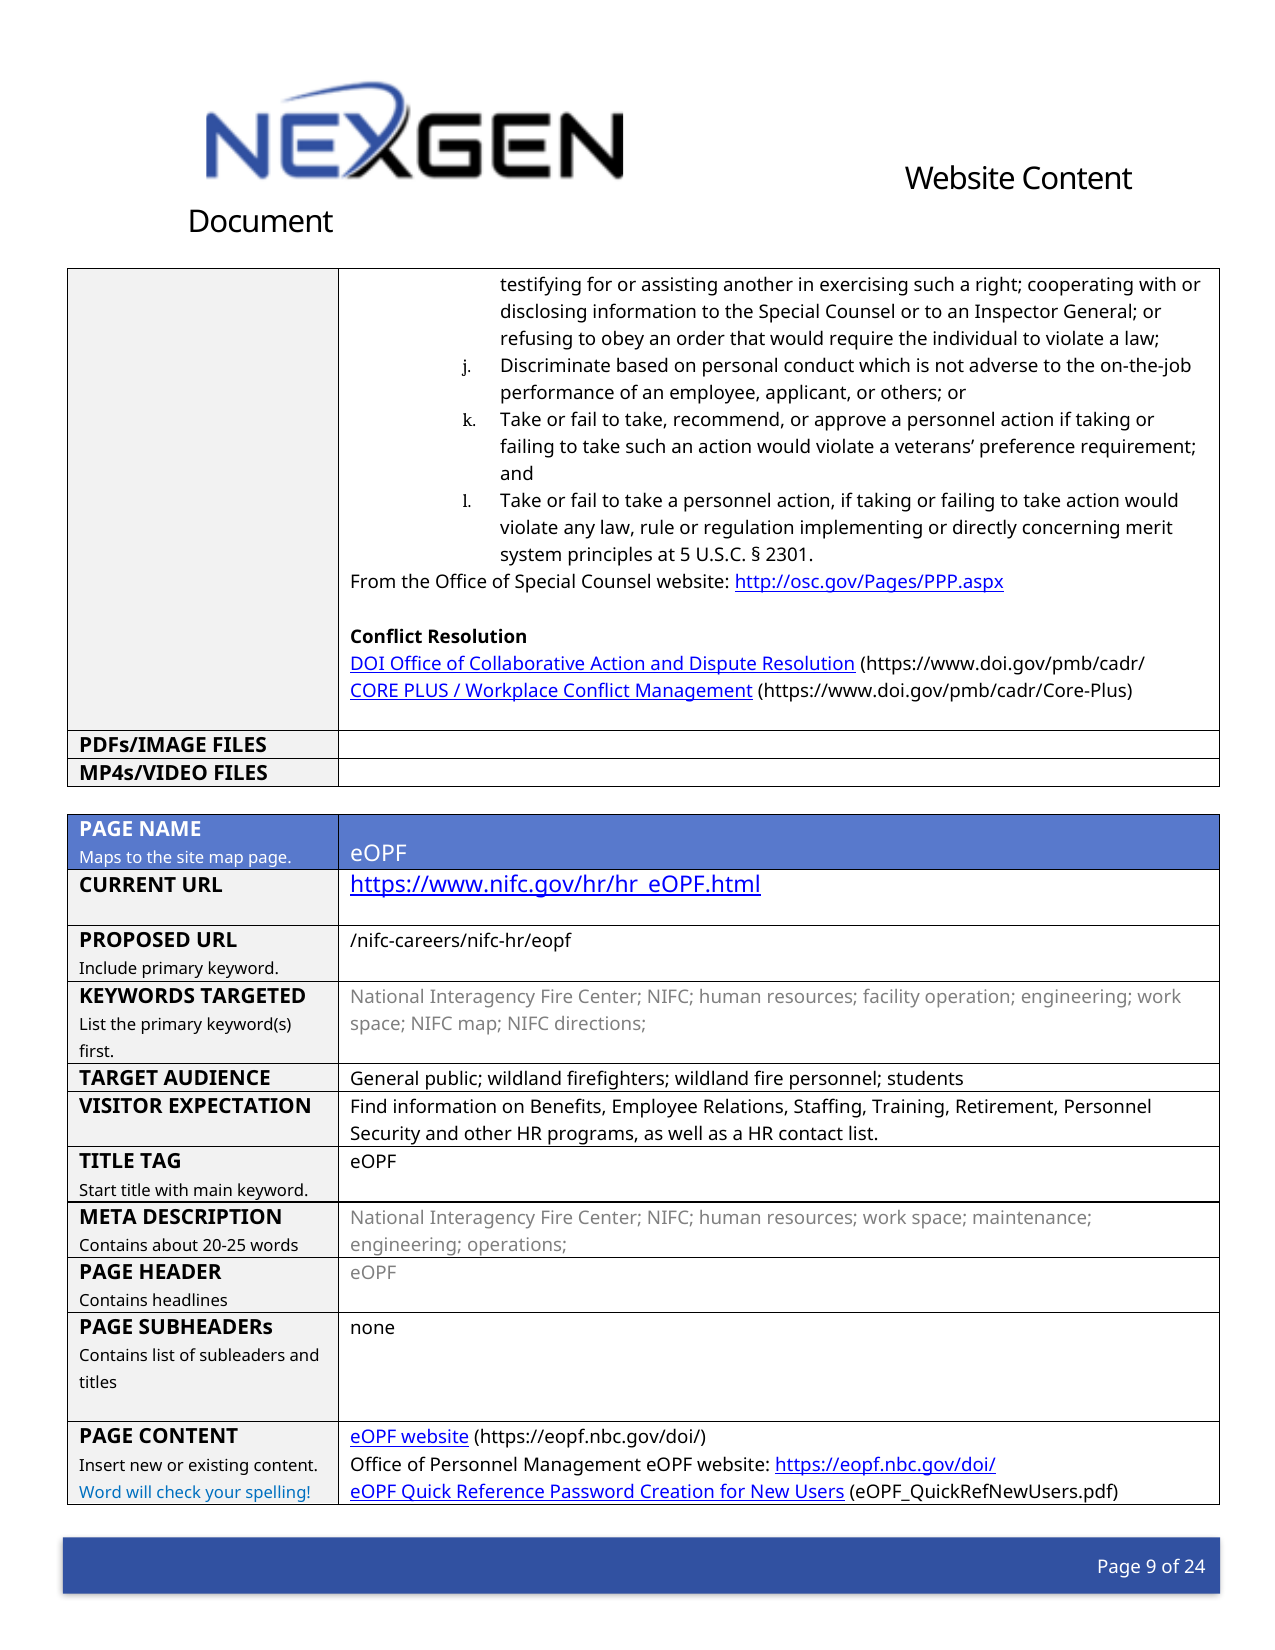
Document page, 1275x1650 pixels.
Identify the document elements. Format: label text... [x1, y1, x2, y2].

table_cell /nifc-careers/nifc-hr/eopf [339, 926, 1219, 981]
table_cell PROPOSED URL Include primary keyword. [68, 926, 338, 981]
table_cell eOPF [339, 1147, 1219, 1201]
table_cell PDFs/IMAGE FILES [68, 731, 338, 758]
table_cell https://www.nifc.gov/hr/hr_eOPF.html [339, 870, 1219, 925]
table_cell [68, 1422, 338, 1503]
table_cell VISITOR EXPECTATION [68, 1092, 338, 1146]
table_cell META DESCRIPTION Contains about 20-25 words [68, 1203, 338, 1257]
table_cell TITLE TAG Start title with main keyword. [68, 1147, 338, 1201]
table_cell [68, 269, 338, 730]
table_cell National Interagency Fire Center; NIFC; human resources; facility operation; engineering; work space; NIFC map; NIFC directions; [339, 982, 1219, 1063]
table_cell Find information on Benefits, Employee Relations, Staffing, Training, Retirement, Personnel Security and other HR programs, as well as a HR contact list. [339, 1092, 1219, 1146]
table_cell General public; wildland firefighters; wildland fire personnel; students [339, 1064, 1219, 1091]
table_cell PAGE HEADER Contains headlines [68, 1258, 338, 1312]
table_cell eOPF [339, 1258, 1219, 1312]
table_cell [339, 269, 1219, 730]
table_cell [339, 731, 1219, 758]
table_cell [339, 759, 1219, 786]
table_cell TARGET AUDIENCE [68, 1064, 338, 1091]
table_cell KEYWORDS TARGETED List the primary keyword(s) first. [68, 982, 338, 1063]
table_cell MP4s/VIDEO FILES [68, 759, 338, 786]
table_header PAGE NAME Maps to the site map page. [68, 815, 338, 869]
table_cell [339, 1422, 1219, 1503]
table_cell PAGE SUBHEADERs Contains list of subleaders and titles [68, 1313, 338, 1421]
table_cell none [339, 1313, 1219, 1421]
table_header eOPF [339, 815, 1219, 869]
table_cell National Interagency Fire Center; NIFC; human resources; work space; maintenance; engineering; operations; [339, 1203, 1219, 1257]
table_cell CURRENT URL [68, 870, 338, 925]
